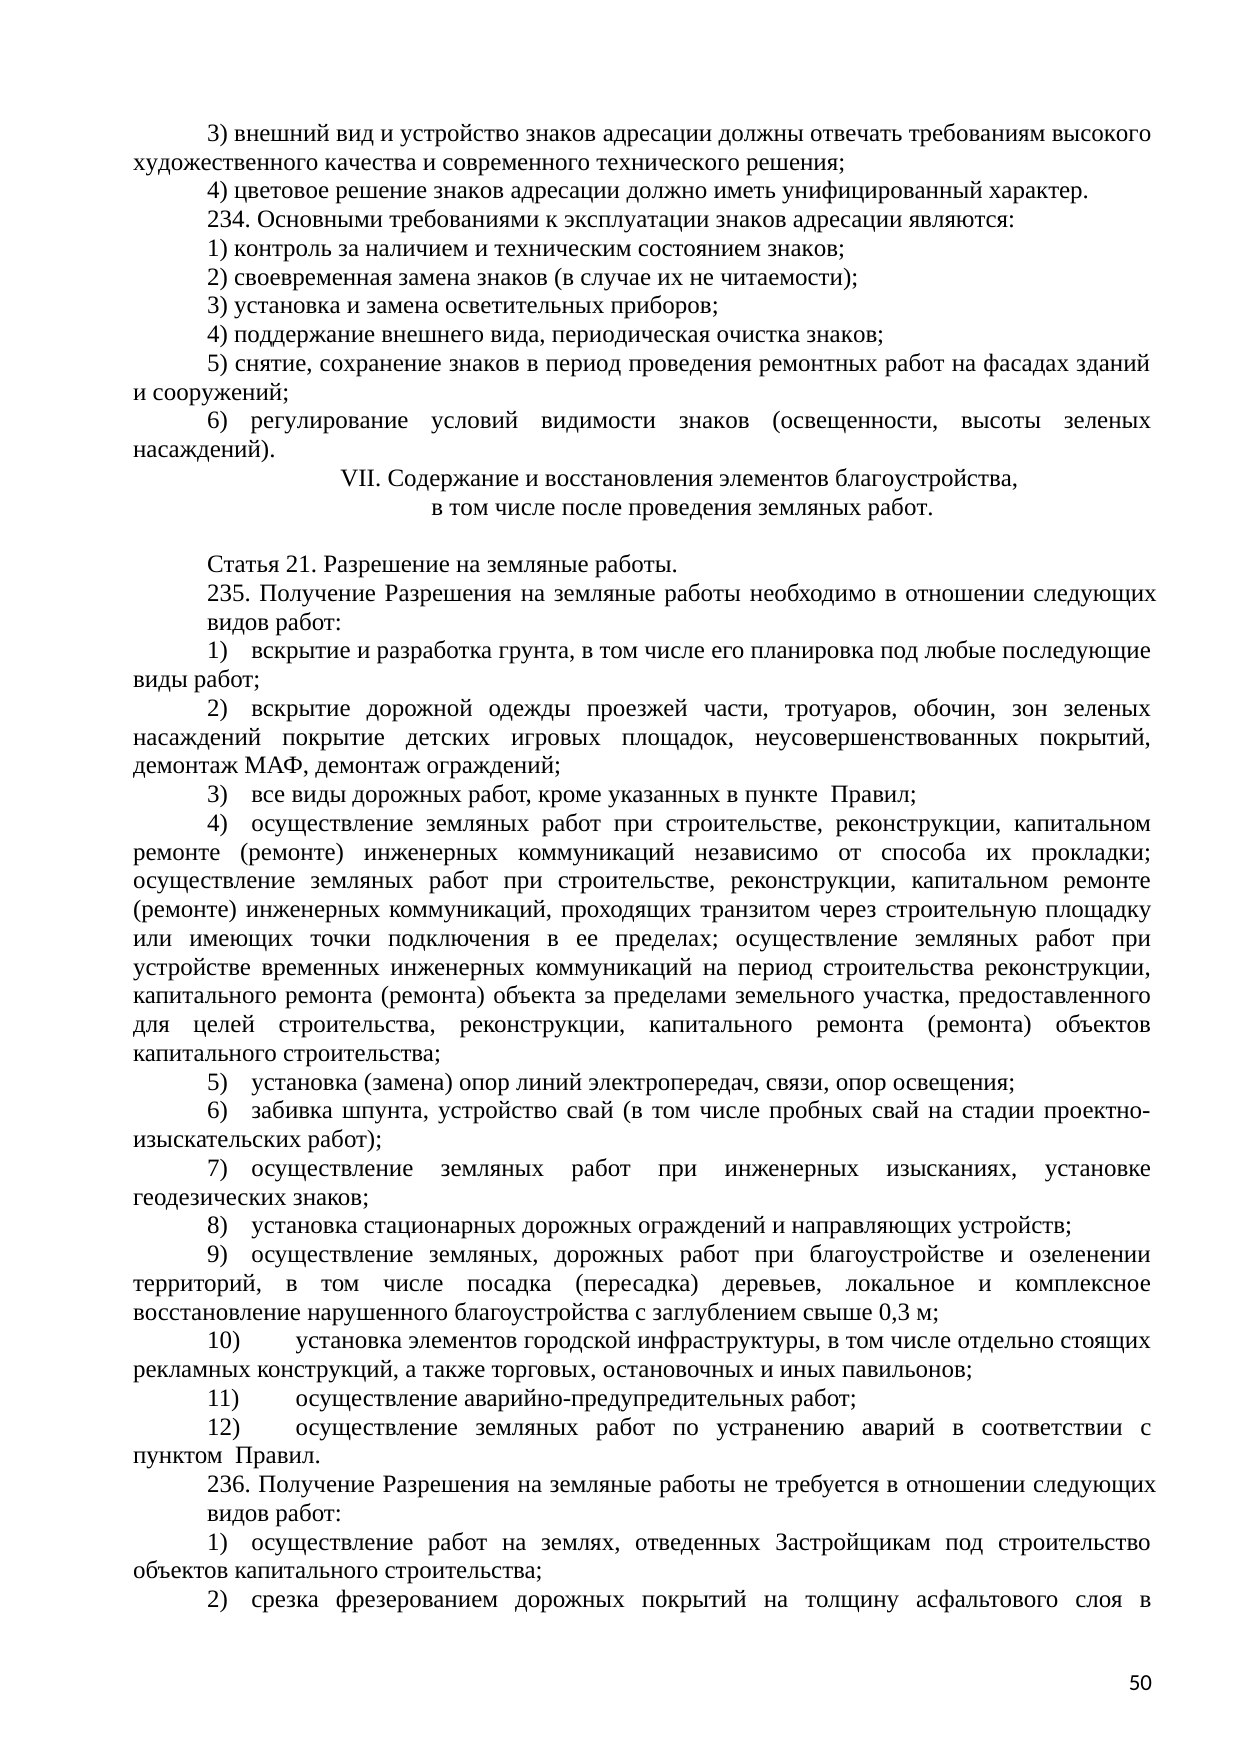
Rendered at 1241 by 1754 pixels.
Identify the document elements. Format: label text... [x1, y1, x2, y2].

text 3) внешний вид и устройство знаков адресации должны отвечать требованиям высокого художественного качества и современного технического решения; [133, 118, 1152, 176]
list вскрытие и разработка грунта, в том числе его планировка под любые последующие виды работ; [133, 636, 1152, 693]
text в том числе после проведения земляных работ. [133, 492, 1152, 521]
text 6) регулирование условий видимости знаков (освещенности, высоты зеленых насаждений). [133, 406, 1152, 463]
list установка (замена) опор линий электропередач, связи, опор освещения; [133, 1067, 1152, 1096]
list осуществление земляных работ по устранению аварий в соответствии с пунктом 62 Правил. [133, 1412, 1152, 1469]
list установка элементов городской инфраструктуры, в том числе отдельно стоящих рекламных конструкций, а также торговых, остановочных и иных павильонов; [133, 1326, 1152, 1383]
list осуществление работ на землях, отведенных Застройщикам под строительство объектов капитального строительства; [133, 1527, 1152, 1584]
text 4) поддержание внешнего вида, периодическая очистка знаков; [133, 319, 1152, 348]
list осуществление аварийно-предупредительных работ; [133, 1383, 1152, 1412]
list забивка шпунта, устройство свай (в том числе пробных свай на стадии проектно-изыскательских работ); [133, 1096, 1152, 1153]
text VII. Содержание и восстановления элементов благоустройства, [133, 463, 1152, 492]
list вскрытие дорожной одежды проезжей части, тротуаров, обочин, зон зеленых насаждений покрытие детских игровых площадок, неусовершенствованных покрытий, демонтаж МАФ, демонтаж ограждений; [133, 693, 1152, 779]
list осуществление земляных работ при инженерных изысканиях, установке геодезических знаков; [133, 1153, 1152, 1211]
text 235. Получение Разрешения на земляные работы необходимо в отношении следующих видов работ: [207, 578, 1157, 636]
text Статья 21. Разрешение на земляные работы. [207, 549, 1157, 578]
text 5) снятие, сохранение знаков в период проведения ремонтных работ на фасадах зданий и сооружений; [133, 348, 1152, 406]
text 2) своевременная замена знаков (в случае их не читаемости); [133, 262, 1152, 291]
list все виды дорожных работ, кроме указанных в пункте 60.2 Правил; [133, 779, 1152, 808]
text 236. Получение Разрешения на земляные работы не требуется в отношении следующих видов работ: [207, 1469, 1157, 1527]
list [133, 1584, 1152, 1613]
text 234. Основными требованиями к эксплуатации знаков адресации являются: [133, 204, 1157, 233]
list 1) контроль за наличием и техническим состоянием знаков; [133, 233, 1152, 262]
list осуществление земляных работ при строительстве, реконструкции, капитальном ремонте (ремонте) инженерных коммуникаций независимо от способа их прокладки; осуществление земляных работ при строительстве, реконструкции, капитальном ремонте (ремонте) инженерных коммуникаций, проходящих транзитом через строительную площадку или имеющих точки подключения в ее пределах; осуществление земляных работ при устройстве временных инженерных коммуникаций на период строительства реконструкции, капитального ремонта (ремонта) объекта за пределами земельного участка, предоставленного для целей строительства, реконструкции, капитального ремонта (ремонта) объектов капитального строительства; [133, 808, 1152, 1067]
text 3) установка и замена осветительных приборов; [133, 291, 1152, 319]
list установка стационарных дорожных ограждений и направляющих устройств; [133, 1211, 1152, 1239]
list осуществление земляных, дорожных работ при благоустройстве и озеленении территорий, в том числе посадка (пересадка) деревьев, локальное и комплексное восстановление нарушенного благоустройства с заглублением свыше 0,3 м; [133, 1239, 1152, 1326]
text 4) цветовое решение знаков адресации должно иметь унифицированный характер. [133, 176, 1152, 204]
